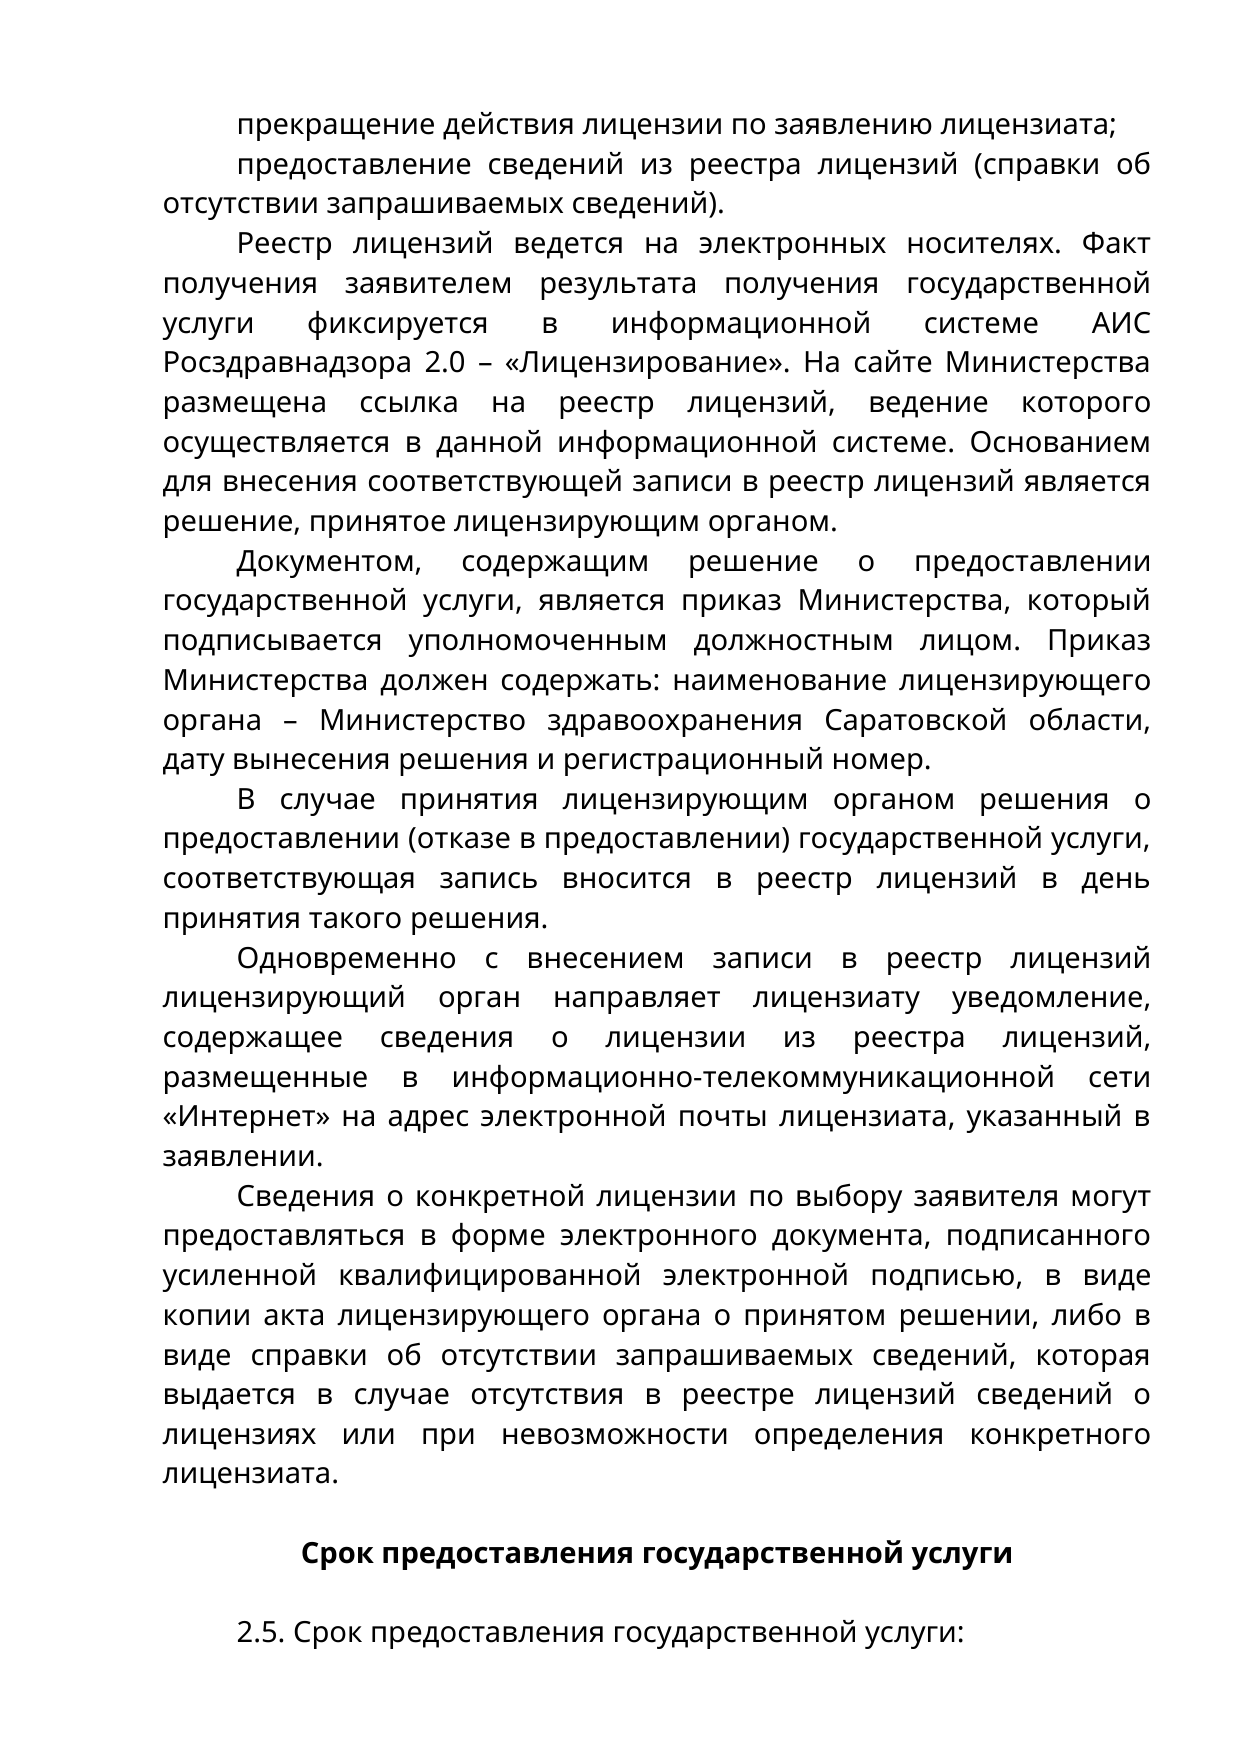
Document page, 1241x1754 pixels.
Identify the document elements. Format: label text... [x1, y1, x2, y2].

text Реестр лицензий ведется на электронных носителях. Факт получения заявителем результата получения государственной услуги фиксируется в информационной системе АИС Росздравнадзора 2.0 – «Лицензирование». На сайте Министерства размещена ссылка на реестр лицензий, ведение которого осуществляется в данной информационной системе. Основанием для внесения соответствующей записи в реестр лицензий является решение, принятое лицензирующим органом. [162, 222, 1152, 540]
text Документом, содержащим решение о предоставлении государственной услуги, является приказ Министерства, который подписывается уполномоченным должностным лицом. Приказ Министерства должен содержать: наименование лицензирующего органа – Министерство здравоохранения Саратовской области, дату вынесения решения и регистрационный номер. [162, 540, 1152, 778]
text Одновременно с внесением записи в реестр лицензий лицензирующий орган направляет лицензиату уведомление, содержащее сведения о лицензии из реестра лицензий, размещенные в информационно-телекоммуникационной сети «Интернет» на адрес электронной почты лицензиата, указанный в заявлении. [162, 937, 1152, 1175]
text прекращение действия лицензии по заявлению лицензиата; [162, 103, 1152, 143]
text В случае принятия лицензирующим органом решения о предоставлении (отказе в предоставлении) государственной услуги, соответствующая запись вносится в реестр лицензий в день принятия такого решения. [162, 778, 1152, 937]
text Сведения о конкретной лицензии по выбору заявителя могут предоставляться в форме электронного документа, подписанного усиленной квалифицированной электронной подписью, в виде копии акта лицензирующего органа о принятом решении, либо в виде справки об отсутствии запрашиваемых сведений, которая выдается в случае отсутствия в реестре лицензий сведений о лицензиях или при невозможности определения конкретного лицензиата. [162, 1175, 1152, 1492]
text предоставление сведений из реестра лицензий (справки об отсутствии запрашиваемых сведений). [162, 143, 1152, 222]
text 2.5. Срок предоставления государственной услуги: [162, 1612, 1152, 1651]
subtitle Срок предоставления государственной услуги [162, 1532, 1152, 1572]
